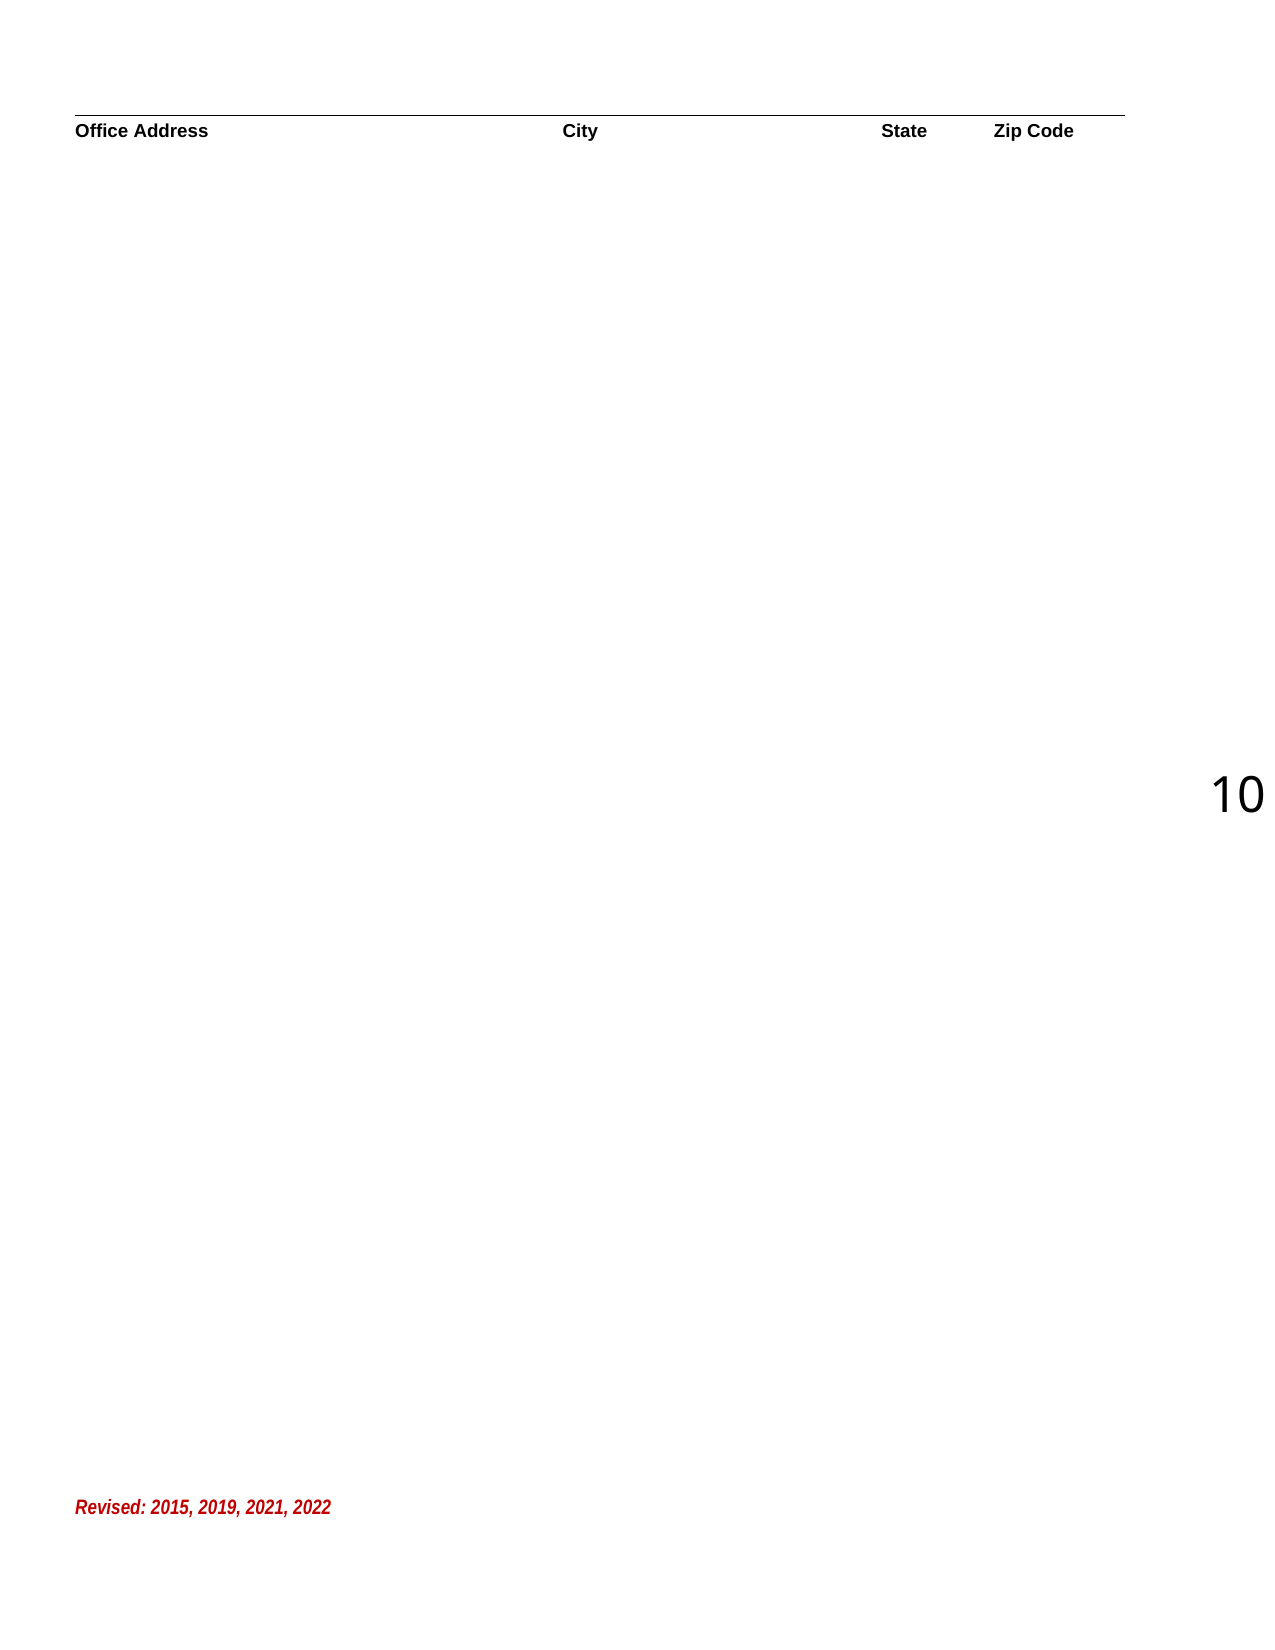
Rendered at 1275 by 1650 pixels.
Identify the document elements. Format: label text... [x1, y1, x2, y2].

text Office Address City State Zip Code [75, 120, 1275, 141]
